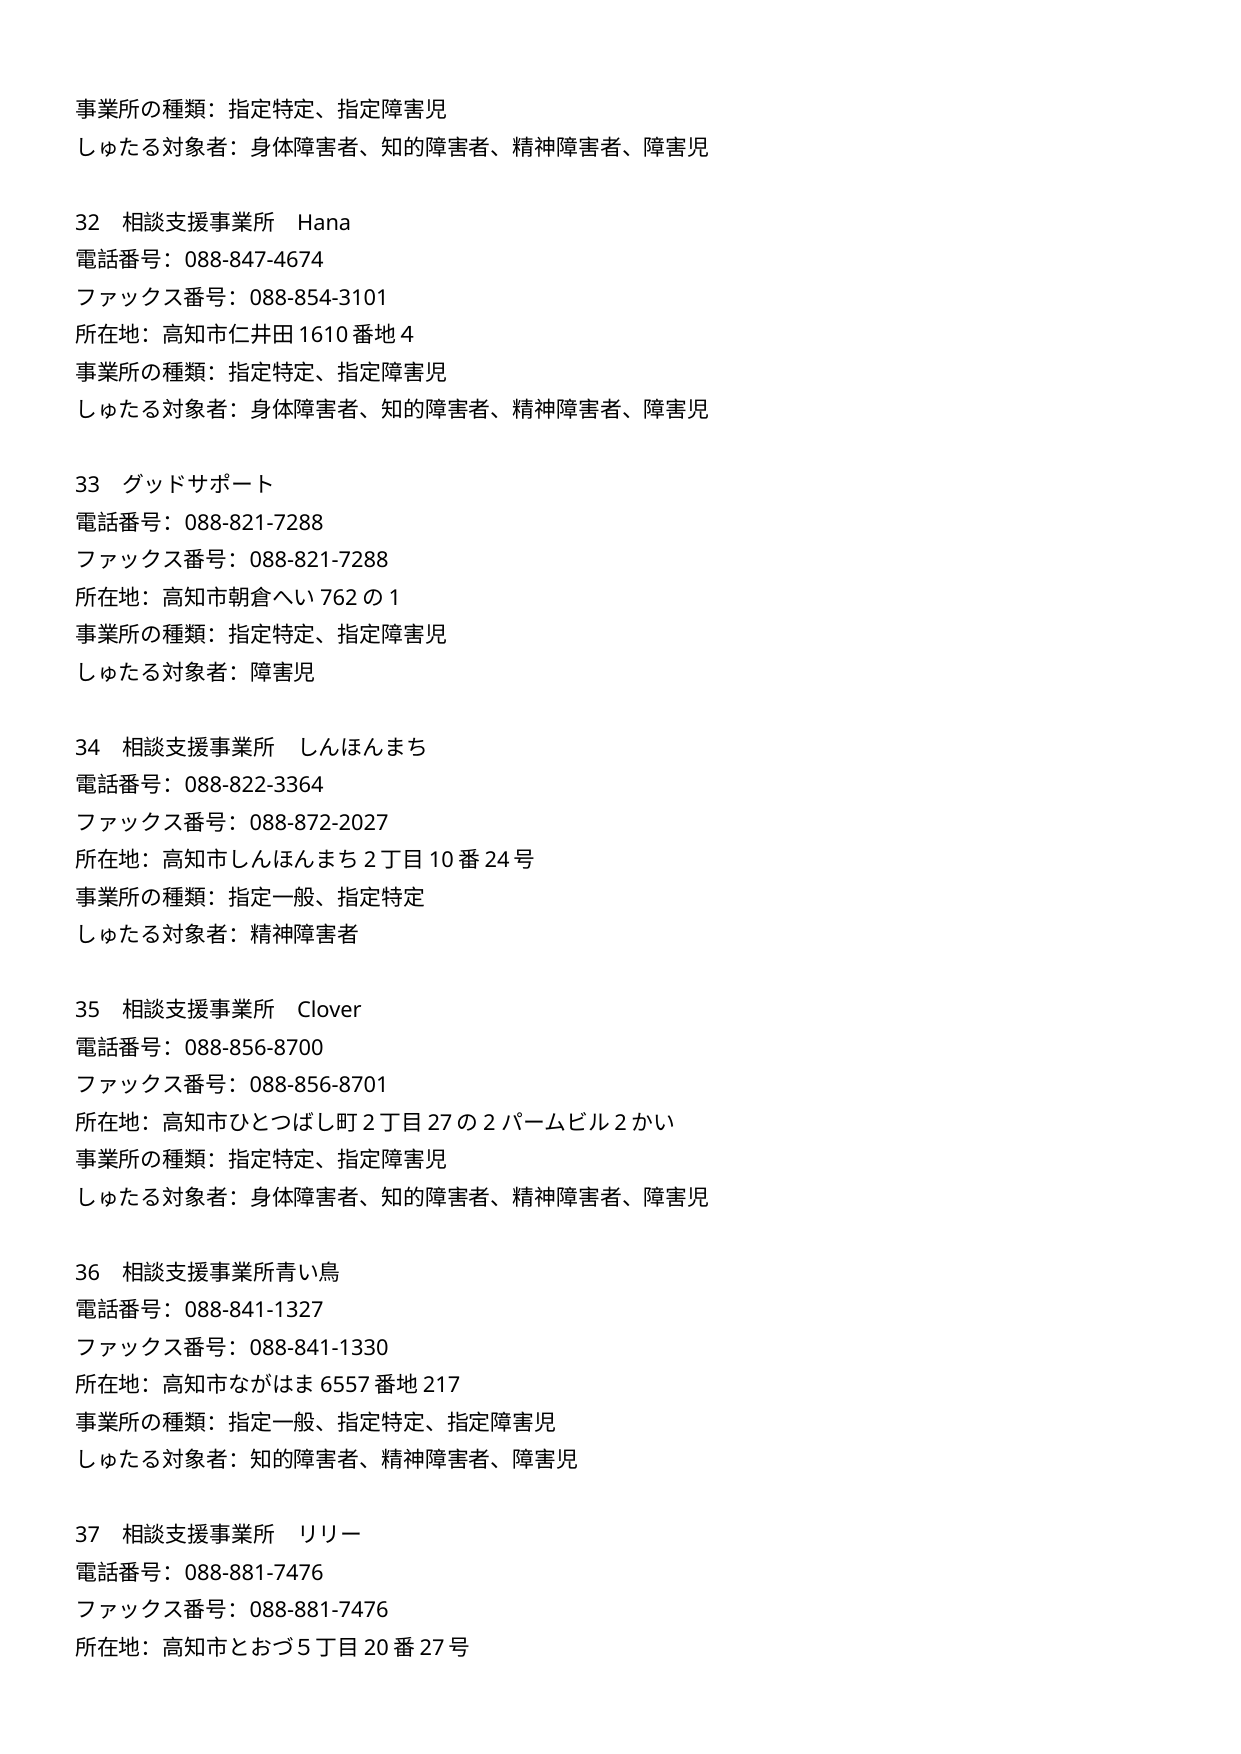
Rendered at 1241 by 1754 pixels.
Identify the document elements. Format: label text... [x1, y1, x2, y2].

text 32 相談支援事業所 Hana [75, 202, 1165, 239]
text 所在地：高知市朝倉へい762の1 [75, 577, 1165, 614]
text しゅたる対象者：障害児 [75, 652, 1165, 689]
text ファックス番号：088-856-8701 [75, 1064, 1165, 1102]
text 電話番号：088-822-3364 [75, 764, 1165, 802]
text 事業所の種類：指定一般、指定特定、指定障害児 [75, 1402, 1165, 1439]
text ファックス番号：088-854-3101 [75, 277, 1165, 314]
text 事業所の種類：指定特定、指定障害児 [75, 352, 1165, 389]
text 事業所の種類：指定一般、指定特定 [75, 877, 1165, 914]
text ファックス番号：088-872-2027 [75, 802, 1165, 839]
text 所在地：高知市仁井田1610番地４ [75, 314, 1165, 352]
text 所在地：高知市ながはま6557番地217 [75, 1364, 1165, 1402]
text 電話番号：088-856-8700 [75, 1027, 1165, 1064]
text 電話番号：088-881-7476 [75, 1552, 1165, 1589]
text 34 相談支援事業所 しんほんまち [75, 727, 1165, 764]
text しゅたる対象者：身体障害者、知的障害者、精神障害者、障害児 [75, 389, 1165, 427]
text しゅたる対象者：身体障害者、知的障害者、精神障害者、障害児 [75, 127, 1165, 164]
text 所在地：高知市ひとつばし町2丁目27の2 パームビル2かい [75, 1102, 1165, 1139]
text ファックス番号：088-821-7288 [75, 539, 1165, 577]
text しゅたる対象者：知的障害者、精神障害者、障害児 [75, 1439, 1165, 1477]
text 33 グッドサポート [75, 464, 1165, 502]
text 36 相談支援事業所青い鳥 [75, 1252, 1165, 1289]
text 事業所の種類：指定特定、指定障害児 [75, 89, 1165, 127]
text 37 相談支援事業所 リリー [75, 1514, 1165, 1552]
text しゅたる対象者：身体障害者、知的障害者、精神障害者、障害児 [75, 1177, 1165, 1214]
text 事業所の種類：指定特定、指定障害児 [75, 614, 1165, 652]
text 電話番号：088-841-1327 [75, 1289, 1165, 1327]
text しゅたる対象者：精神障害者 [75, 914, 1165, 952]
text 35 相談支援事業所 Clover [75, 989, 1165, 1027]
text ファックス番号：088-841-1330 [75, 1327, 1165, 1364]
text 所在地：高知市しんほんまち2丁目10番24号 [75, 839, 1165, 877]
text 電話番号：088-847-4674 [75, 239, 1165, 277]
text 所在地：高知市とおづ５丁目20番27号 [75, 1627, 1165, 1664]
text 電話番号：088-821-7288 [75, 502, 1165, 539]
text ファックス番号：088-881-7476 [75, 1589, 1165, 1627]
text 事業所の種類：指定特定、指定障害児 [75, 1139, 1165, 1177]
